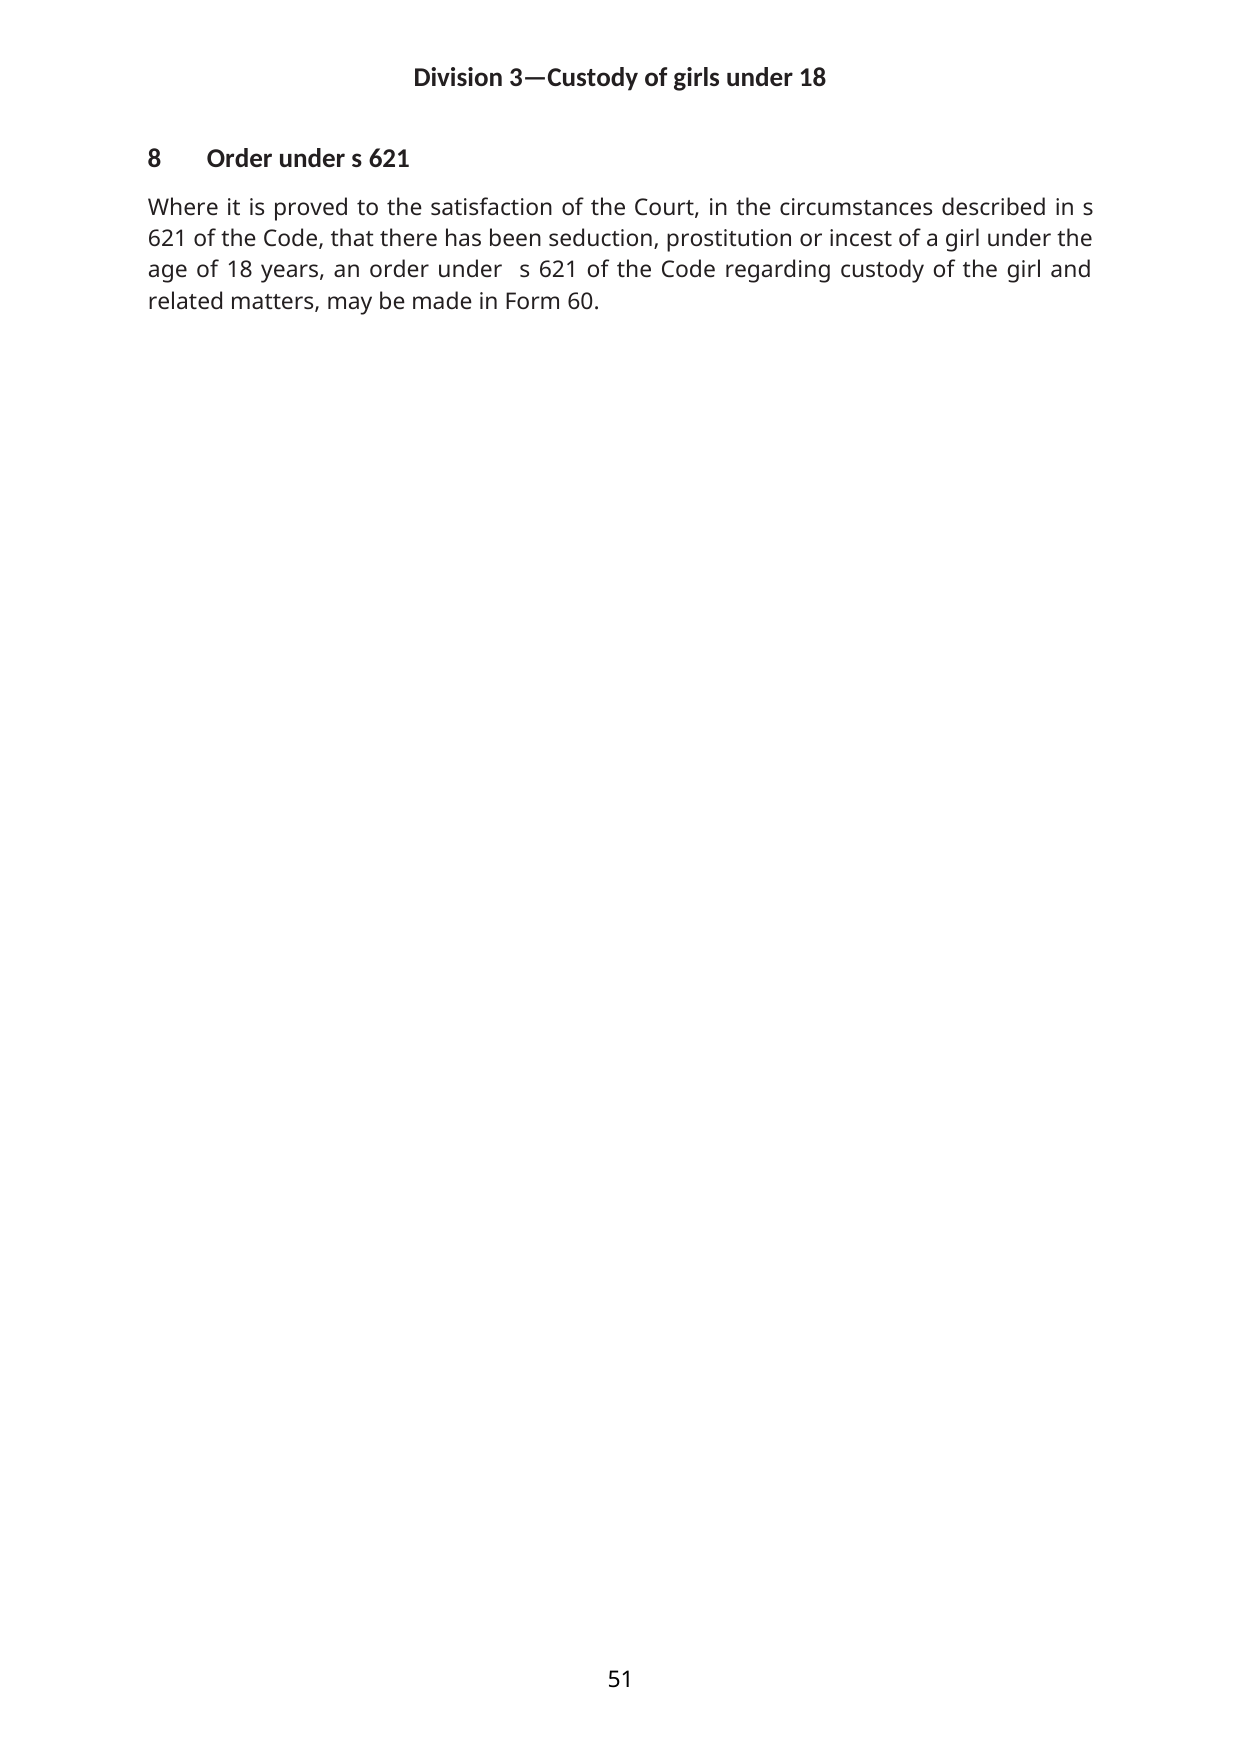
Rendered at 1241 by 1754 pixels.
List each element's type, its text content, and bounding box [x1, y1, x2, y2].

text Where it is proved to the satisfaction of the Court, in the circumstances described in s 621 of the Code, that there has been seduction, prostitution or incest of a girl under the age of 18 years, an order under s 621 of the Code regarding custody of the girl and related matters, may be made in Form 60. [148, 191, 1094, 316]
subtitle Division 3—Custody of girls under 18 [262, 60, 978, 93]
list Order under s 621 [147, 142, 1109, 175]
